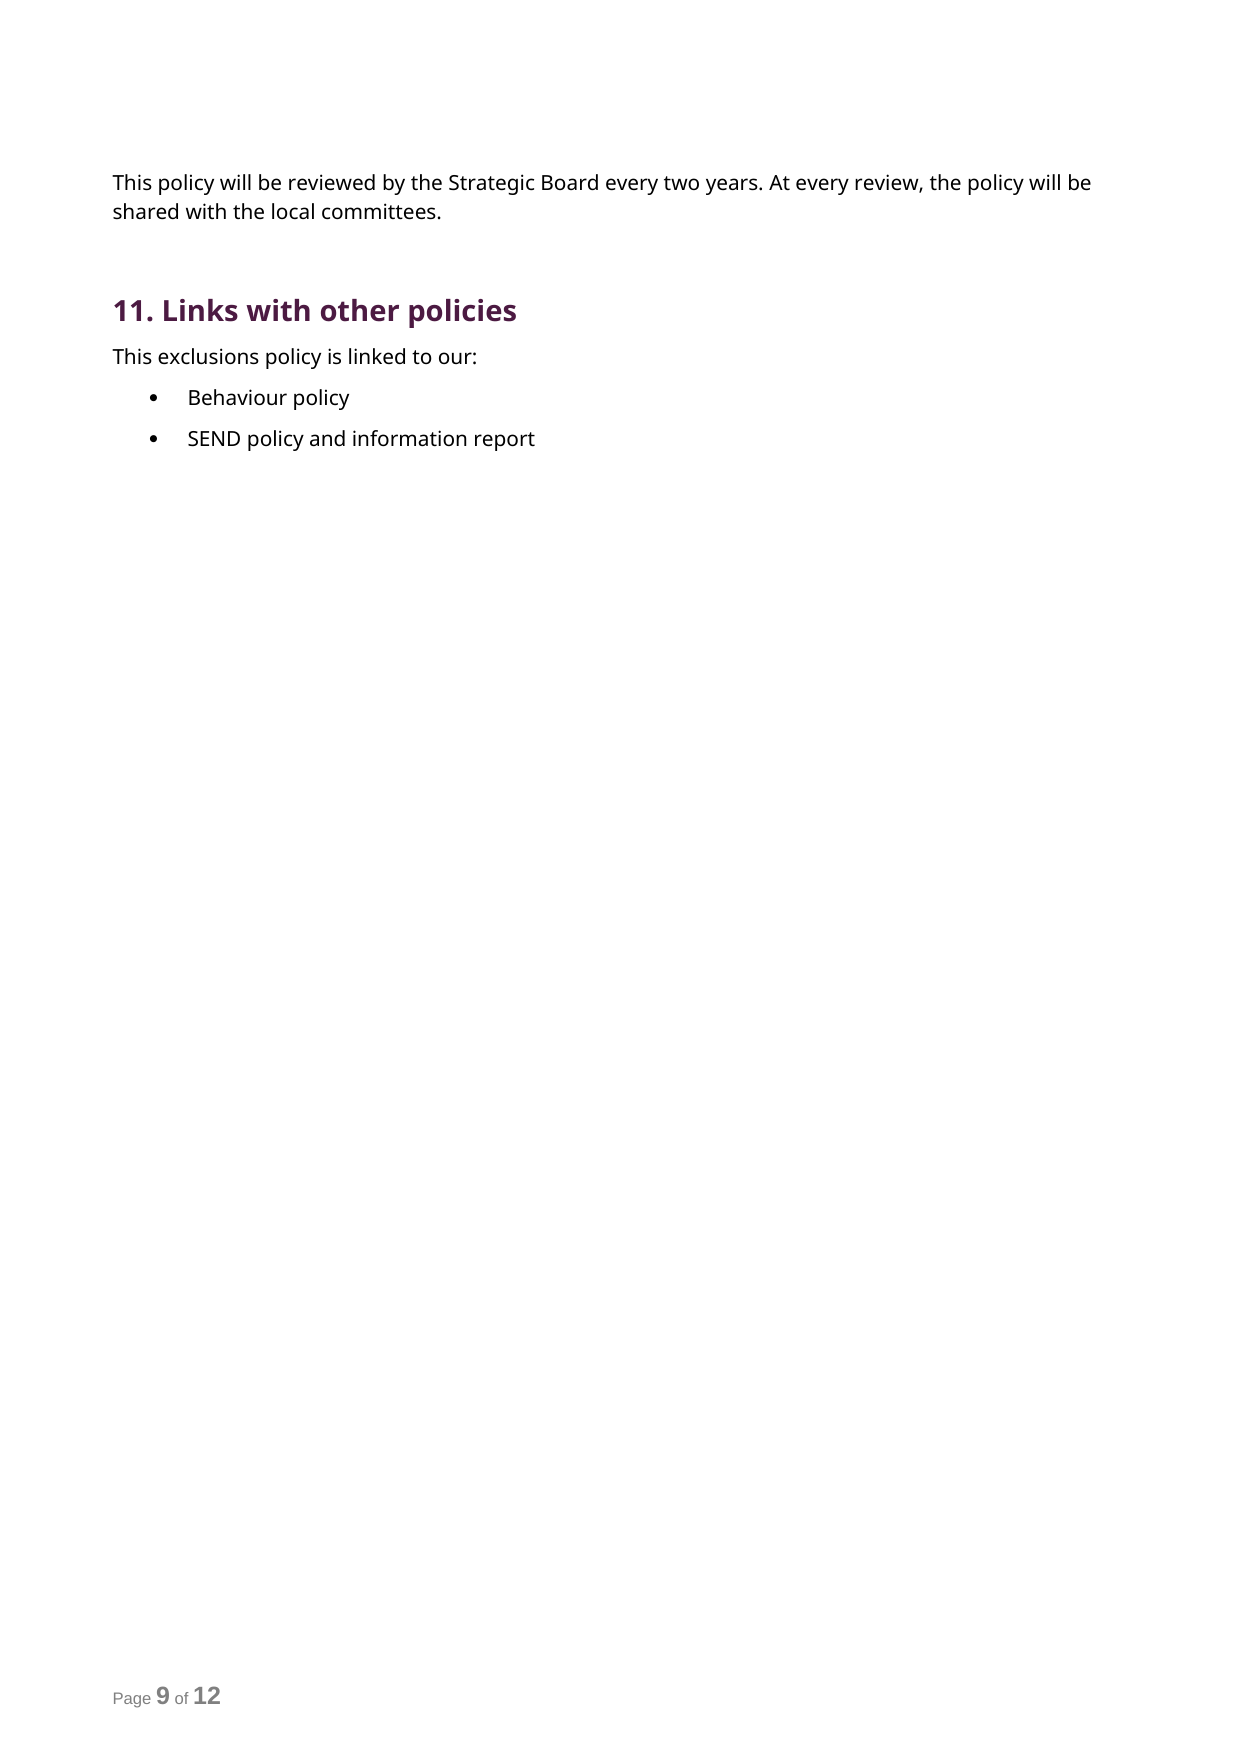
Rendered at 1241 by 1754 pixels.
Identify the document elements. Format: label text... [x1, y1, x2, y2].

text This exclusions policy is linked to our: [112, 342, 1128, 371]
text This policy will be reviewed by the Strategic Board every two years. At every review, the policy will be shared with the local committees. [112, 168, 1128, 225]
list SEND policy and information report [150, 424, 1128, 452]
subtitle 11. Links with other policies [112, 290, 1128, 330]
list Behaviour policy [150, 383, 1128, 412]
